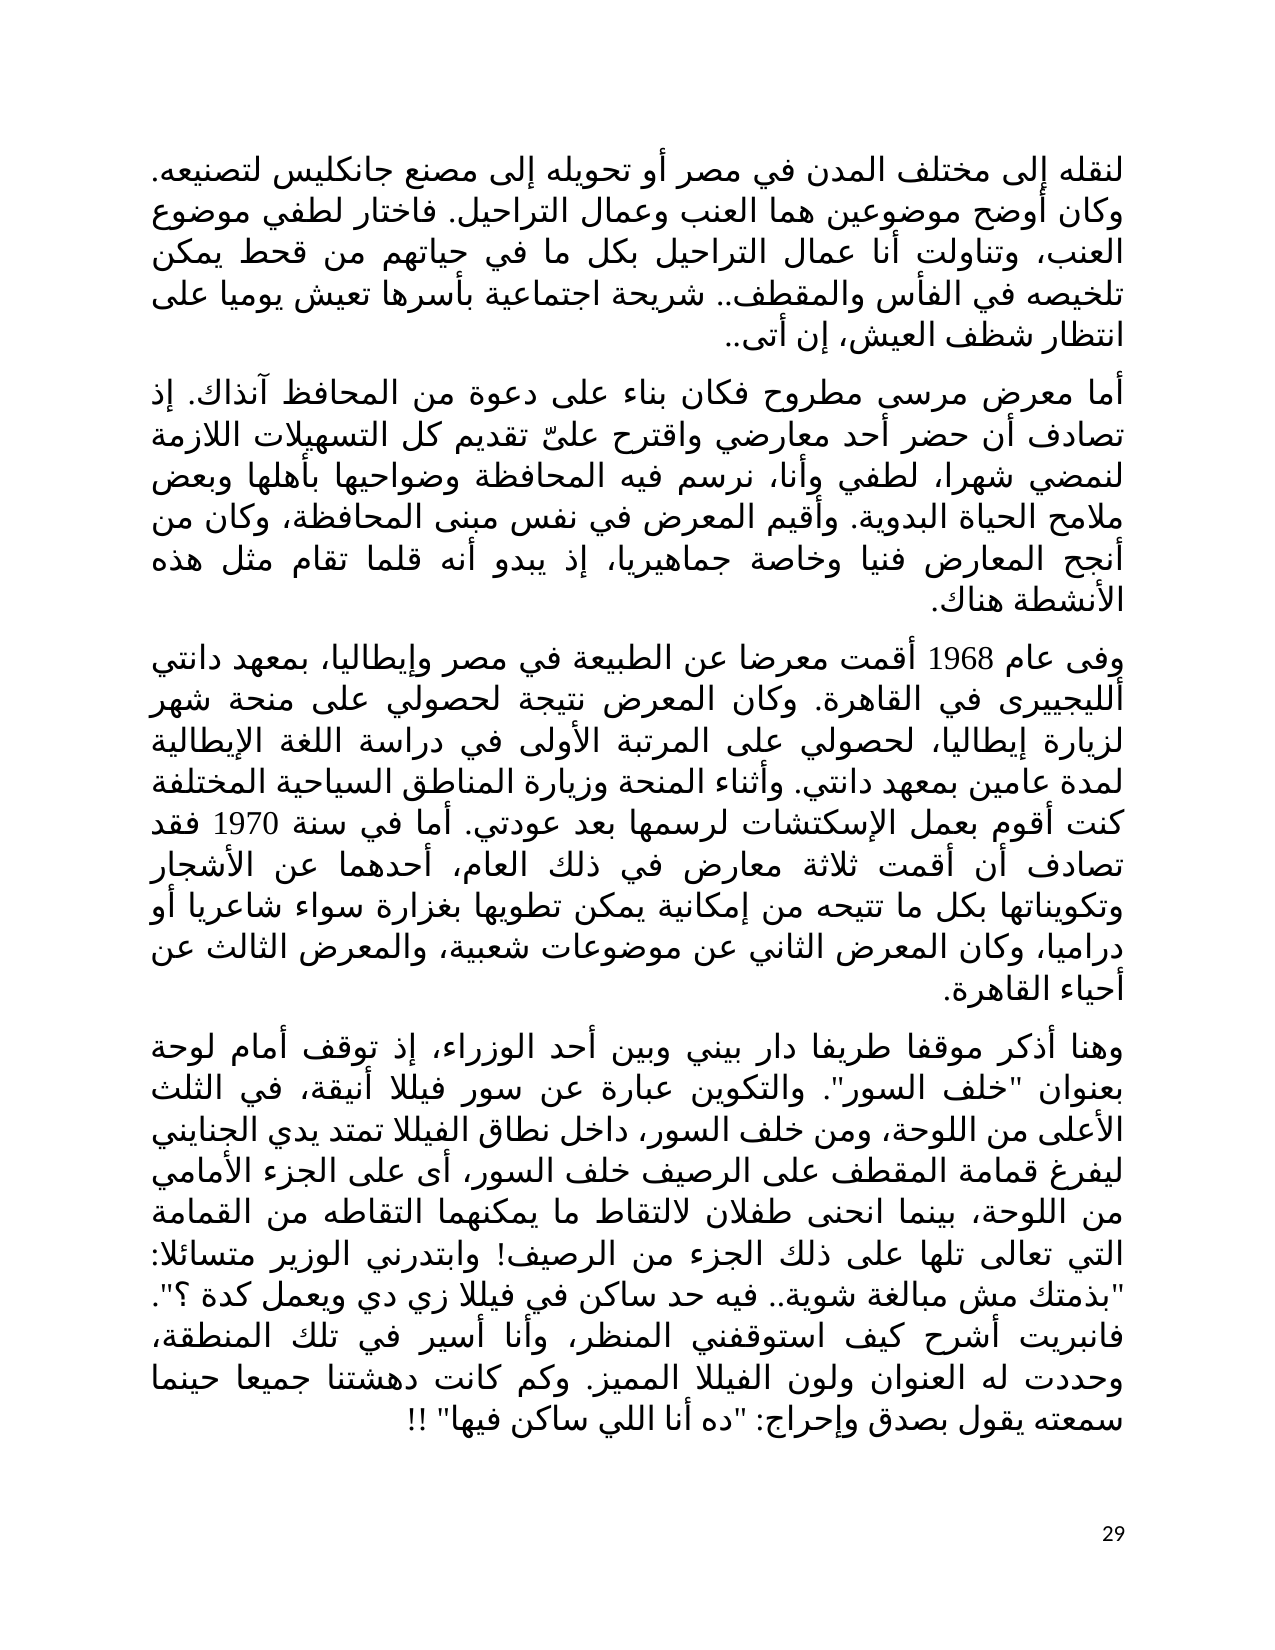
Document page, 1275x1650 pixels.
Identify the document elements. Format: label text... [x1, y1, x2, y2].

text وهنا أذكر موقفا طريفا دار بيني وبين أحد الوزراء، إذ توقف أمام لوحة بعنوان "خلف السور". والتكوين عبارة عن سور فيللا أنيقة، في الثلث الأعلى من اللوحة، ومن خلف السور، داخل نطاق الفيللا تمتد يدي الجنايني ليفرغ قمامة المقطف على الرصيف خلف السور، أى على الجزء الأمامي من اللوحة، بينما انحنى طفلان لالتقاط ما يمكنهما التقاطه من القمامة التي تعالى تلها على ذلك الجزء من الرصيف! وابتدرني الوزير متسائلا: "بذمتك مش مبالغة شوية.. فيه حد ساكن في فيللا زي دي ويعمل كدة ؟". فانبريت أشرح كيف استوقفني المنظر، وأنا أسير في تلك المنطقة، وحددت له العنوان ولون الفيللا المميز. وكم كانت دهشتنا جميعا حينما سمعته يقول بصدق وإحراج: "ده أنا اللي ساكن فيها" !! [150, 1027, 1125, 1438]
text وفى عام 1968 أقمت معرضا عن الطبيعة في مصر وإيطاليا، بمعهد دانتي ألليجييرى في القاهرة. وكان المعرض نتيجة لحصولي على منحة شهر لزيارة إيطاليا، لحصولي على المرتبة الأولى في دراسة اللغة الإيطالية لمدة عامين بمعهد دانتي. وأثناء المنحة وزيارة المناطق السياحية المختلفة كنت أقوم بعمل الإسكتشات لرسمها بعد عودتي. أما في سنة 1970 فقد تصادف أن أقمت ثلاثة معارض في ذلك العام، أحدهما عن الأشجار وتكويناتها بكل ما تتيحه من إمكانية يمكن تطويها بغزارة سواء شاعريا أو دراميا، وكان المعرض الثاني عن موضوعات شعبية، والمعرض الثالث عن أحياء القاهرة. [150, 638, 1125, 1007]
text أما معرض مرسى مطروح فكان بناء على دعوة من المحافظ آنذاك. إذ تصادف أن حضر أحد معارضي واقترح علىّ تقديم كل التسهيلات اللازمة لنمضي شهرا، لطفي وأنا، نرسم فيه المحافظة وضواحيها بأهلها وبعض ملامح الحياة البدوية. وأقيم المعرض في نفس مبنى المحافظة، وكان من أنجح المعارض فنيا وخاصة جماهيريا، إذ يبدو أنه قلما تقام مثل هذه الأنشطة هناك. [150, 373, 1125, 618]
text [150, 150, 1125, 354]
